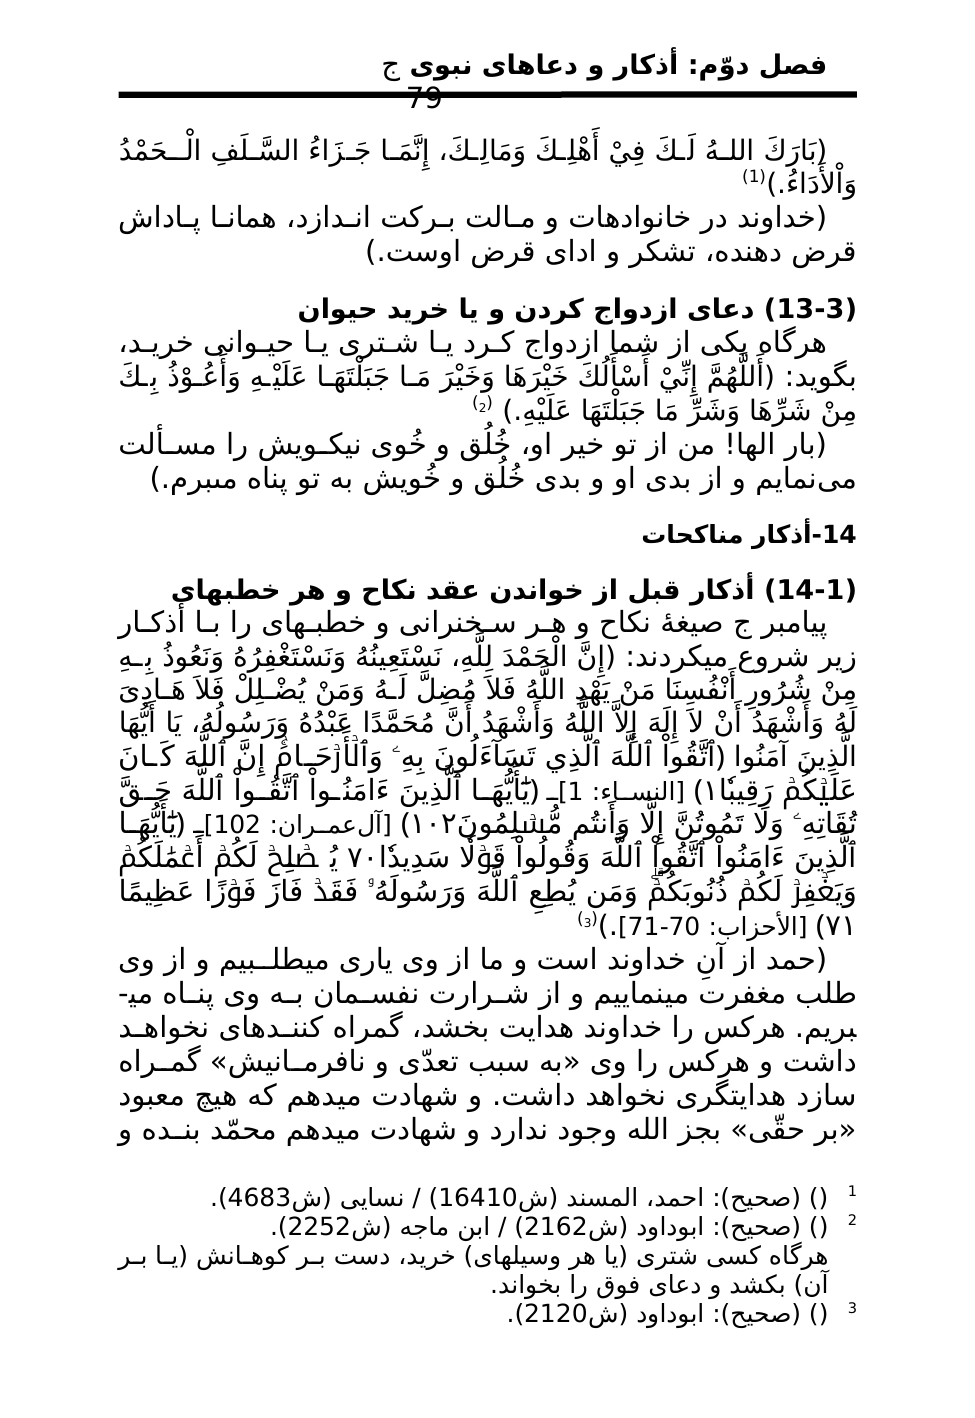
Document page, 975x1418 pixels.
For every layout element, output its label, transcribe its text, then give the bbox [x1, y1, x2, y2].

text (خداوند در خانوادهات و مالت برکت اندازد، همانا پاداش قرض دهنده، تشکر و اداى قرض اوست.) [118, 201, 857, 268]
text (بَارَكَ اللهُ لَكَ فِيْ أَهْلِكَ وَمَالِكَ، إِنَّمَا جَزَاءُ السَّلَفِ الْـحَمْدُ وَاْلأَدَاءُ.)() [118, 134, 857, 201]
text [118, 943, 857, 1146]
text پیامبر ج صیغۀ نکاح و هر سخنرانی و خطبهای را با أذکار زیر شروع میکردند: (إِنَّ الْحَمْدَ لِلَّهِ، نَسْتَعِينُهُ وَنَسْتَغْفِرُهُ وَنَعُوذُ بِهِ مِنْ شُرُورِ أَنْفُسِنَا مَنْ يَهْدِ اللَّهُ فَلاَ مُضِلَّ لَهُ وَمَنْ يُضْلِلْ فَلاَ هَادِىَ لَهُ وَأَشْهَدُ أَنْ لاَ إِلَهَ إِلاَّ اللَّهُ وَأَشْهَدُ أَنَّ مُحَمَّدًا عَبْدُهُ وَرَسُولُهُ، يَا أَيُّهَا الَّذِينَ آمَنُوا ﴿ٱتَّقُواْ ٱللَّهَ ٱلَّذِي تَسَآءَلُونَ بِهِۦ وَٱلۡأَرۡحَامَۚ إِنَّ ٱللَّهَ كَانَ عَلَيۡكُمۡ رَقِيبٗا١﴾ [النساء: 1] ﴿يَٰٓأَيُّهَا ٱلَّذِينَ ءَامَنُواْ ٱتَّقُواْ ٱللَّهَ حَقَّ تُقَاتِهِۦ وَلَا تَمُوتُنَّ إِلَّا وَأَنتُم مُّسۡلِمُونَ١٠٢﴾ [آل‌عمران: 102] ﴿يَٰٓأَيُّهَا ٱلَّذِينَ ءَامَنُواْ ٱتَّقُواْ ٱللَّهَ وَقُولُواْ قَوۡلٗا سَدِيدٗا٧٠ يُصۡلِحۡ لَكُمۡ أَعۡمَٰلَكُمۡ وَيَغۡفِرۡ لَكُمۡ ذُنُوبَكُمۡۗ وَمَن يُطِعِ ٱللَّهَ وَرَسُولَهُۥ فَقَدۡ فَازَ فَوۡزًا عَظِيمًا٧١﴾ [الأحزاب: 70-71].)() [118, 606, 857, 943]
text (13-3) دعای ازدواج کردن و یا خرید حیوان [118, 293, 857, 325]
text (14-1) أذکار قبل از خواندن عقد نکاح و هر خطبهای [118, 574, 857, 606]
text 14-أذکار مناکحات [118, 520, 857, 549]
text هرگاه یکى از شما ازدواج کرد یا شتری یا حیوانی خرید، بگوید: (أَللَّهُمَّ إِنِّيْ أَسْأَلُكَ خَيْرَهَا وَخَيْرَ مَا جَبَلْتَهَا عَلَيْهِ وَأَعُوْذُ بِكَ مِنْ شَرِّهَا وَشَرِّ مَا جَبَلْتَهَا عَلَيْهِ.) () [118, 325, 857, 427]
text (بار الها! من از تو خیر او، خُلُق و خُوى نیکویش را مسألت مى‌نمایم و از بدى او و بدى خُلُق و خُویش به تو پناه مىبرم.) [118, 427, 857, 495]
